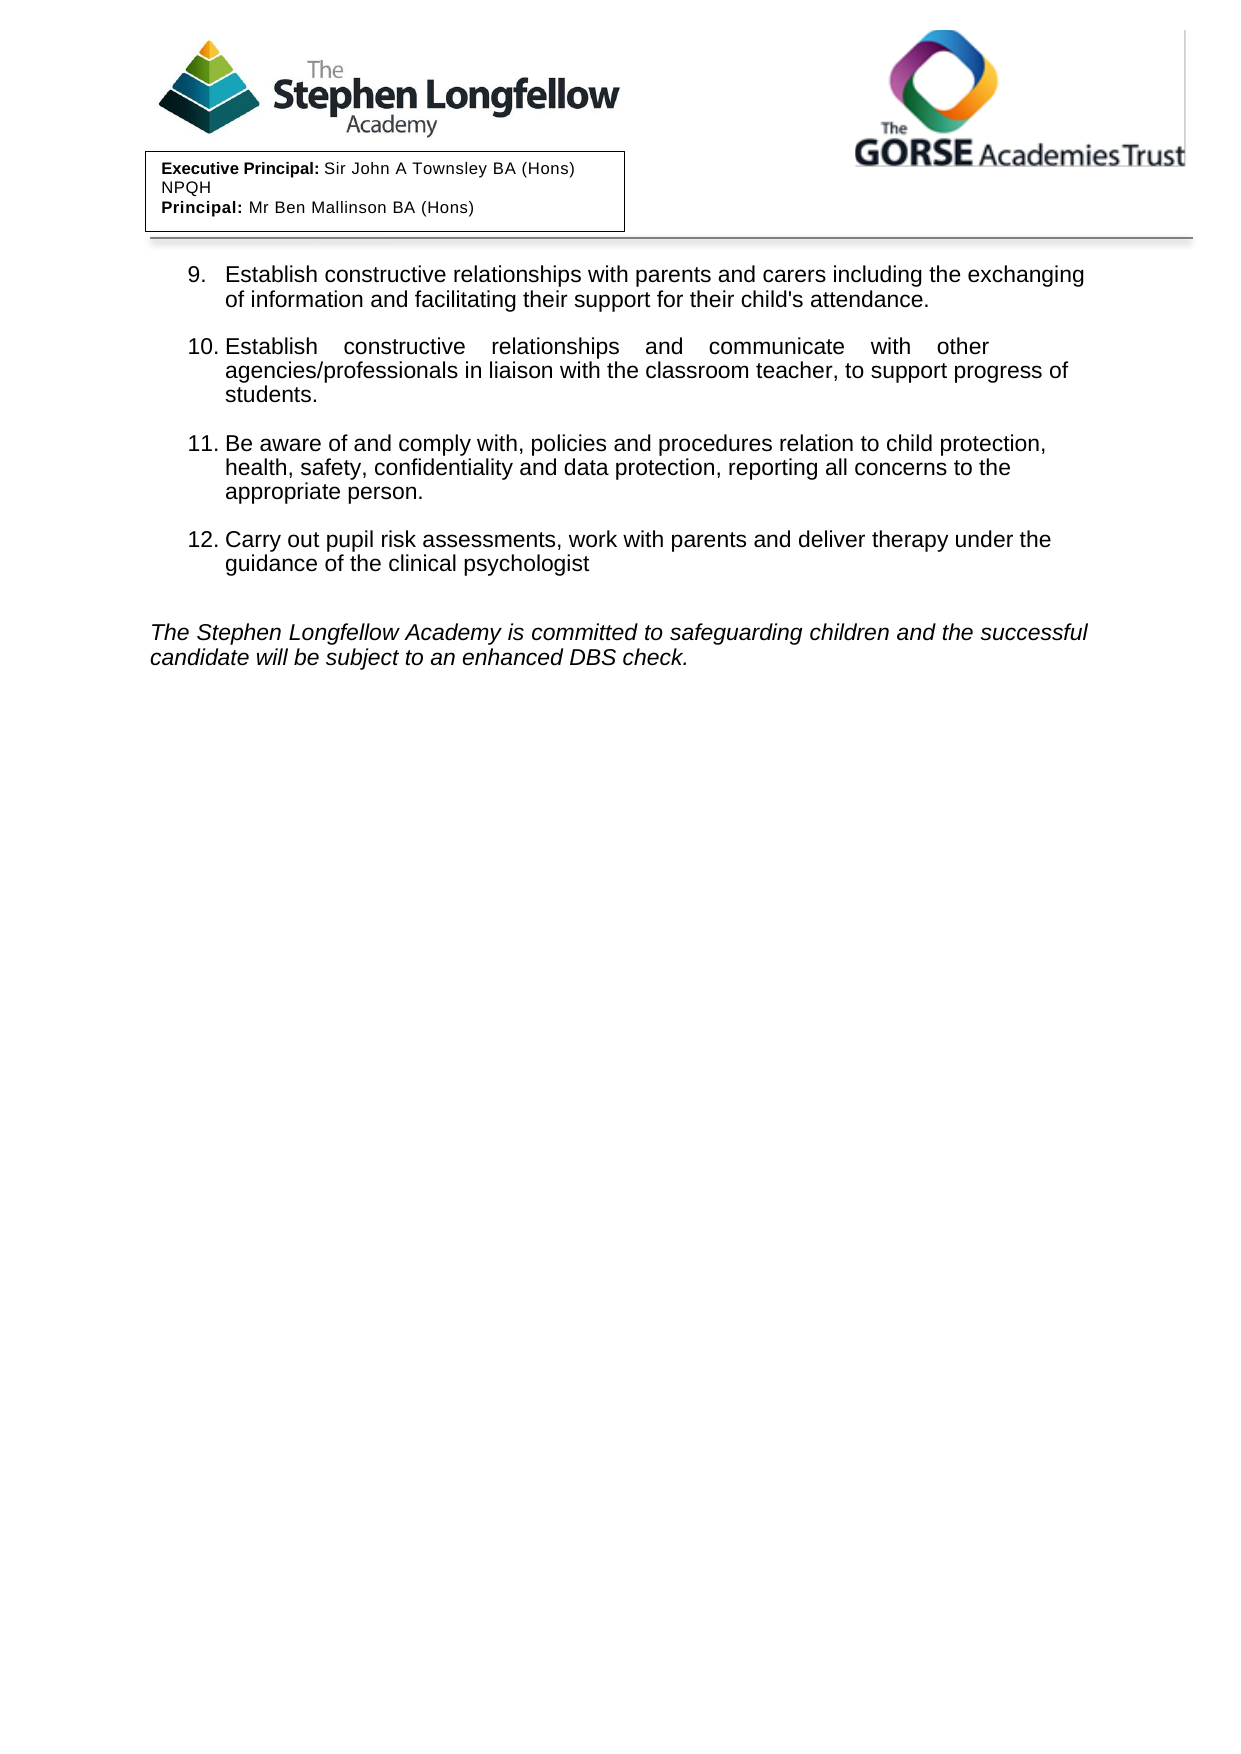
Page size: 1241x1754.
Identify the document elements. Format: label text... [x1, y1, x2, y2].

picture [855, 30, 1187, 168]
picture [150, 29, 628, 149]
list Be aware of and comply with, policies and procedures relation to child protection, health, safety, confidentiality and data protection, reporting all concerns to the appropriate person. [187, 432, 1090, 504]
text The Stephen Longfellow Academy is committed to safeguarding children and the successful candidate will be subject to an enhanced DBS check. [150, 621, 1090, 671]
list Establish constructive relationships and communicate with other agencies/professionals in liaison with the classroom teacher, to support progress of students. [187, 335, 1090, 407]
list Carry out pupil risk assessments, work with parents and deliver therapy under the guidance of the clinical psychologist [187, 528, 1090, 576]
list Establish constructive relationships with parents and carers including the exchanging of information and facilitating their support for their child's attendance. [187, 262, 1090, 312]
